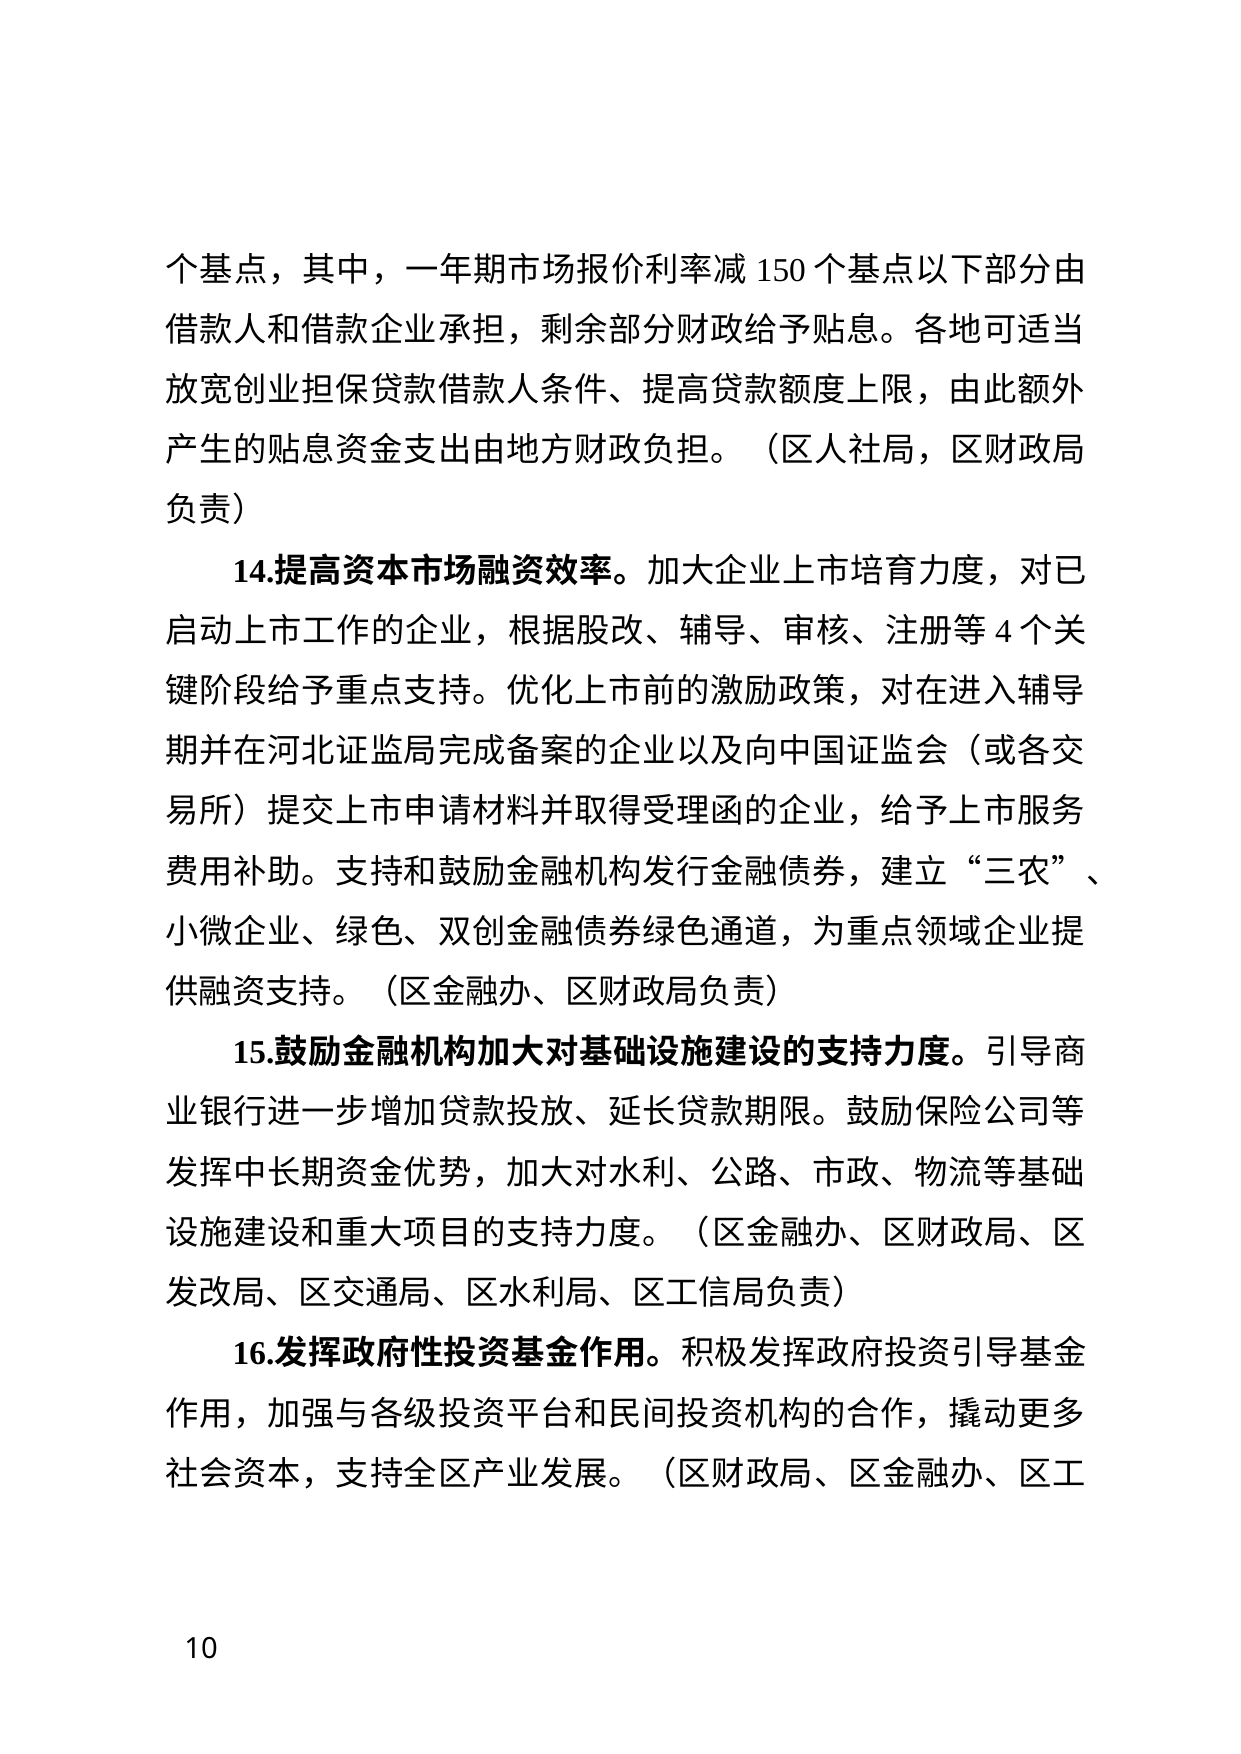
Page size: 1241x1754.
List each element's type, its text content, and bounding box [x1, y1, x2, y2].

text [165, 233, 1087, 534]
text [165, 1317, 1087, 1497]
text 14.提高资本市场融资效率。加大企业上市培育力度，对已启动上市工作的企业，根据股改、辅导、审核、注册等4个关键阶段给予重点支持。优化上市前的激励政策，对在进入辅导期并在河北证监局完成备案的企业以及向中国证监会（或各交易所）提交上市申请材料并取得受理函的企业，给予上市服务费用补助。支持和鼓励金融机构发行金融债券，建立“三农”、小微企业、绿色、双创金融债券绿色通道，为重点领域企业提供融资支持。（区金融办、区财政局负责） [165, 534, 1087, 1016]
text 15.鼓励金融机构加大对基础设施建设的支持力度。引导商业银行进一步增加贷款投放、延长贷款期限。鼓励保险公司等发挥中长期资金优势，加大对水利、公路、市政、物流等基础设施建设和重大项目的支持力度。（区金融办、区财政局、区发改局、区交通局、区水利局、区工信局负责） [165, 1016, 1087, 1317]
